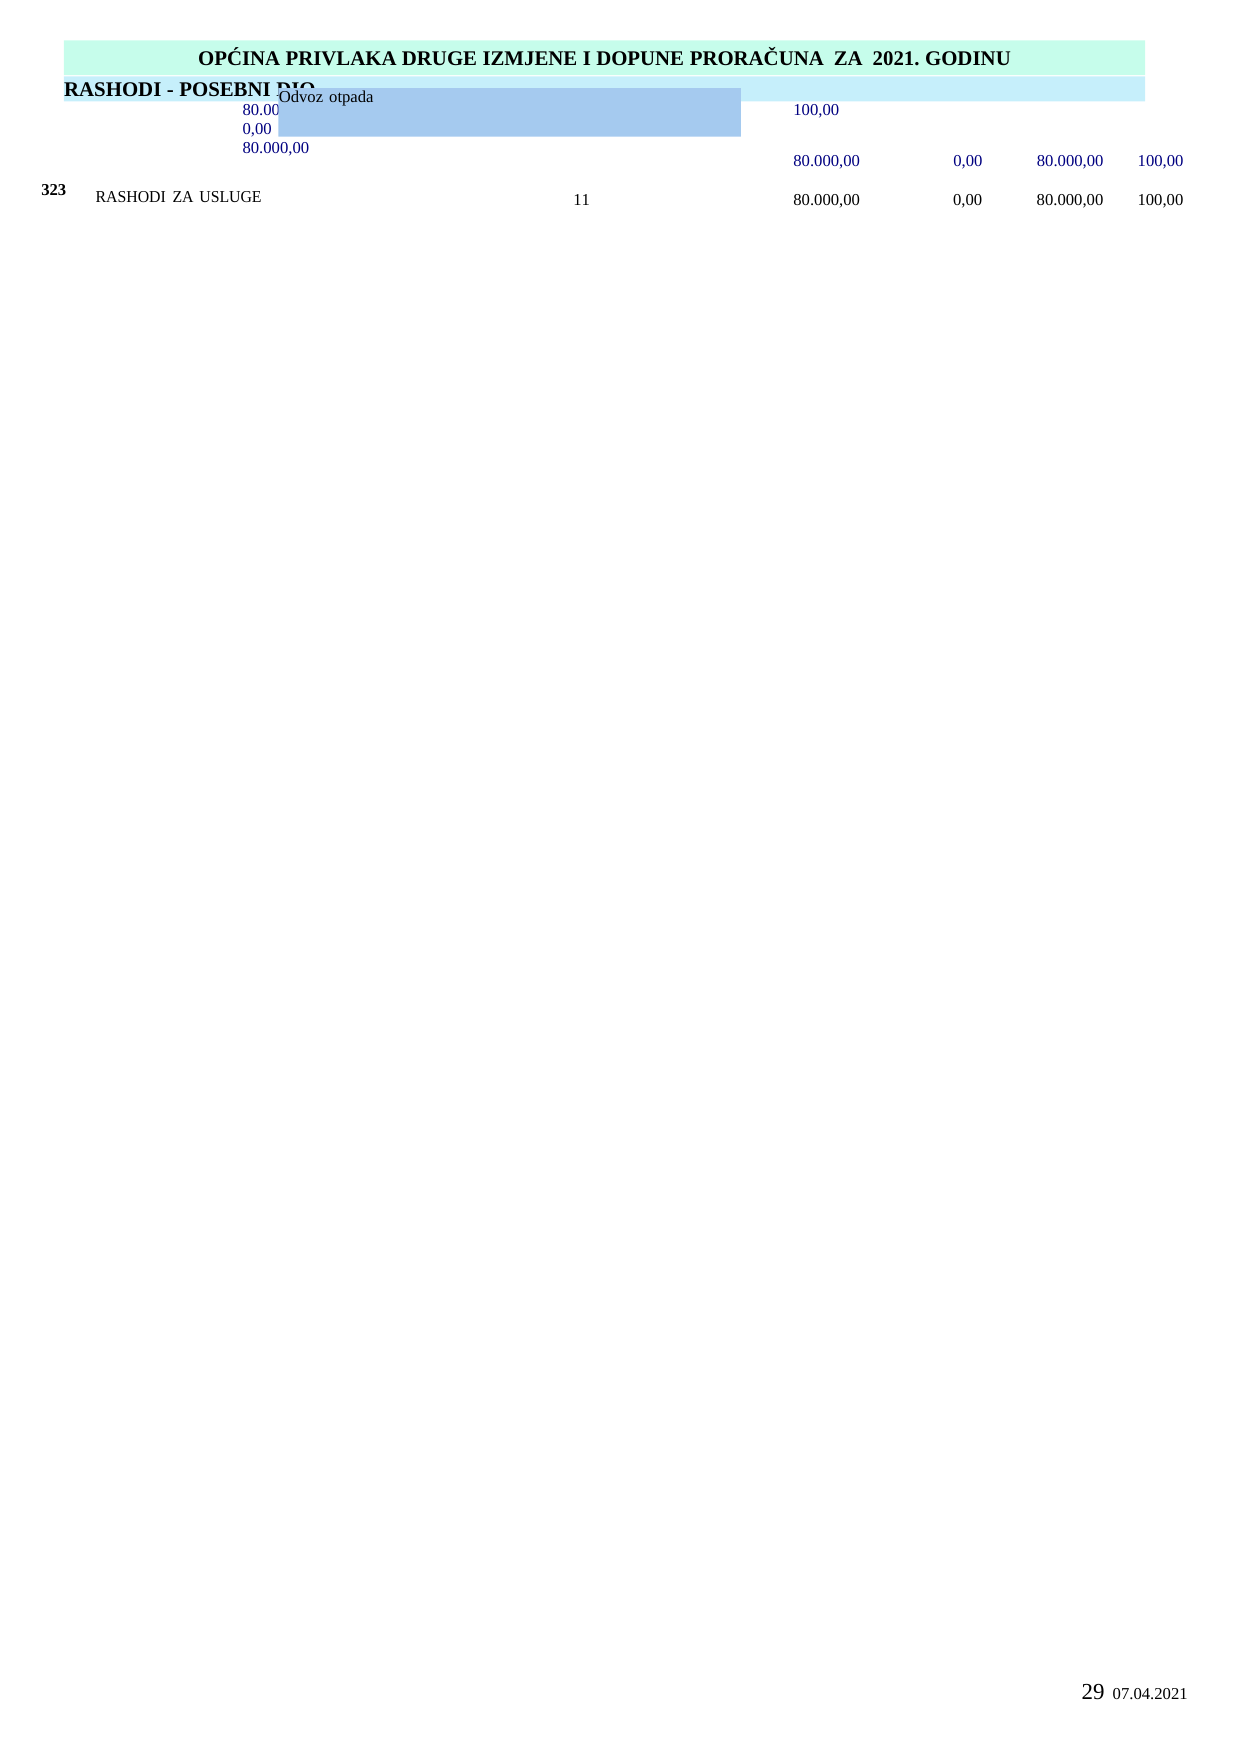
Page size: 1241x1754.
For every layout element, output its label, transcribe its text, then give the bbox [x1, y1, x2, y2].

text 0,00 80.000,00 [953, 190, 1108, 209]
text RASHODI ZA USLUGE [95, 187, 266, 206]
text 80.000,00 0,00 80.000,00 100,00 [793, 100, 1209, 119]
text 100,00 [1137, 190, 1209, 209]
text 11 80.000,00 [573, 190, 864, 209]
text 80.000,00 0,00 80.000,00 100,00 [242, 100, 397, 157]
text 323 [41, 180, 70, 199]
text 80.000,00 0,00 80.000,00 100,00 [793, 151, 1209, 170]
